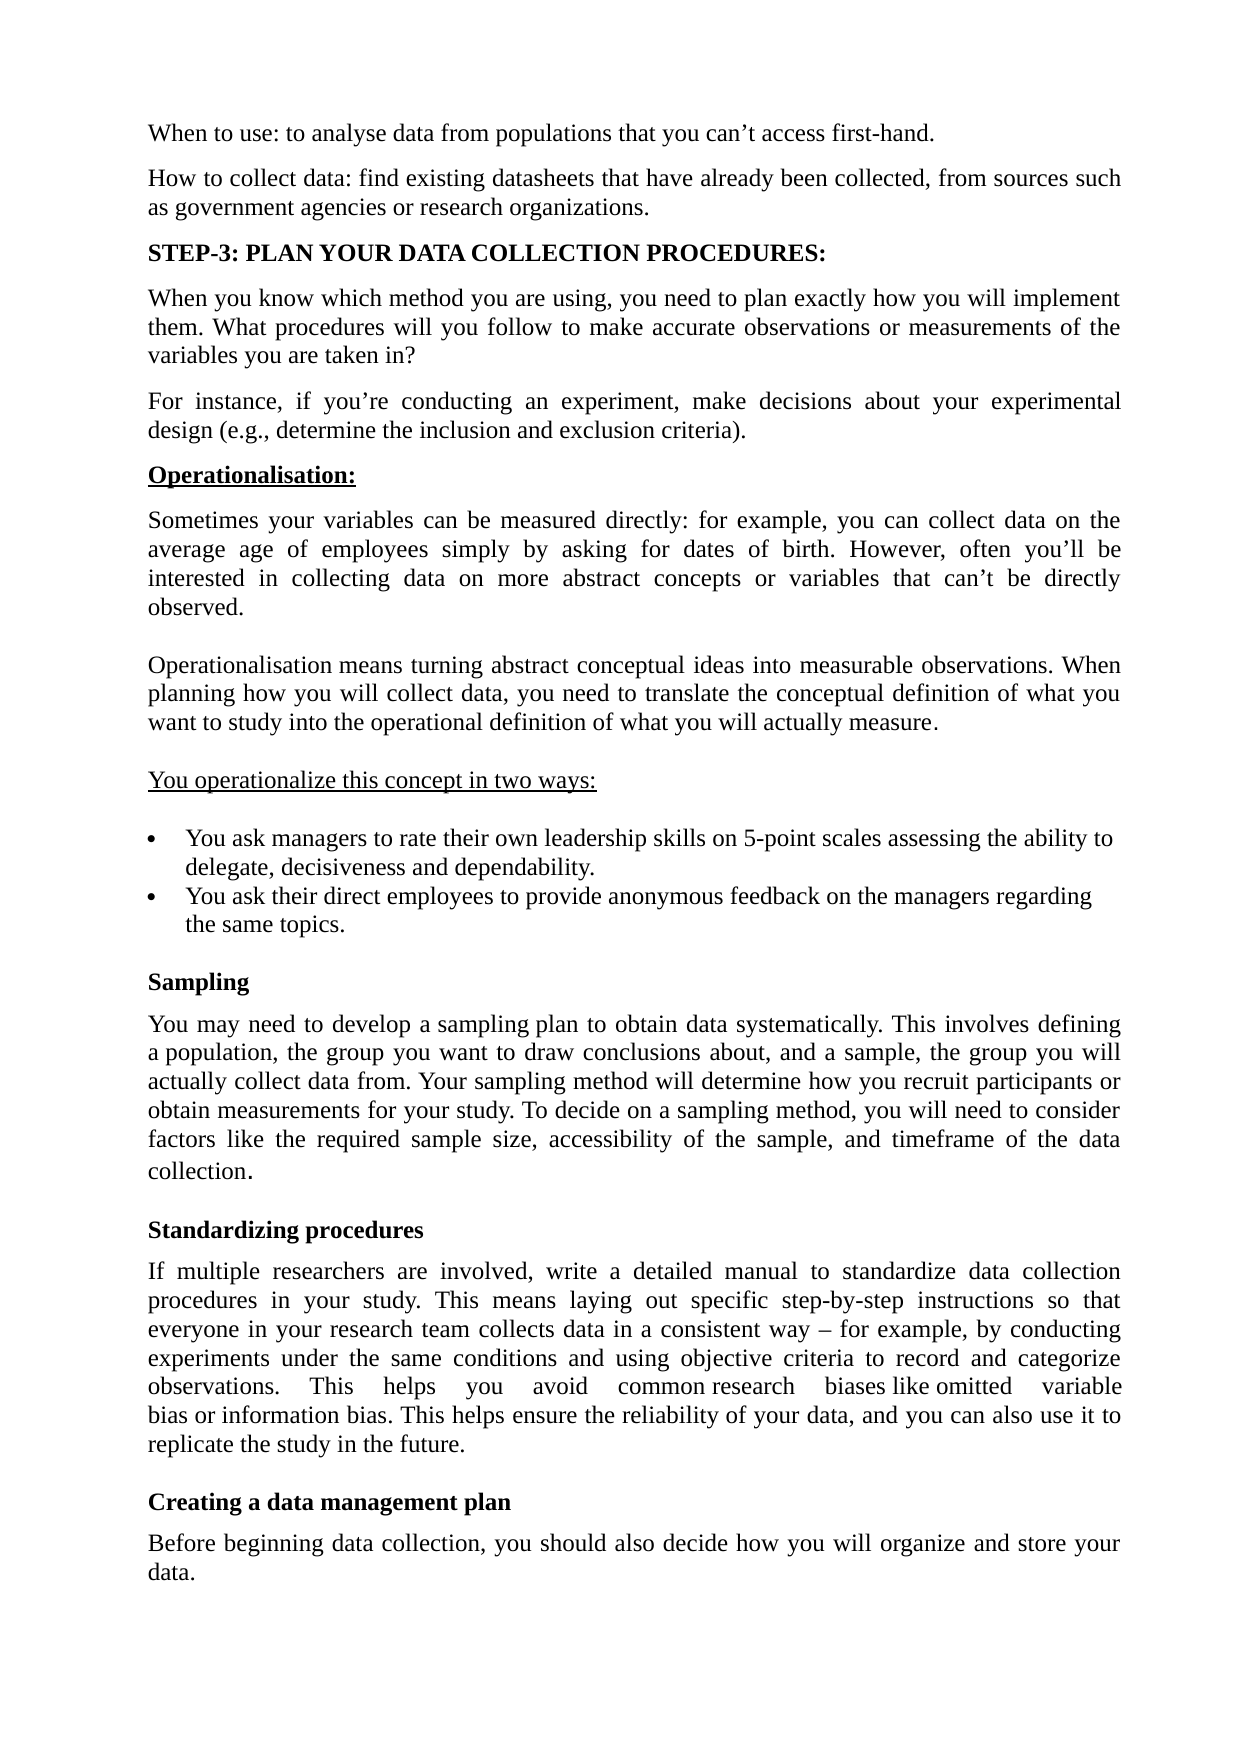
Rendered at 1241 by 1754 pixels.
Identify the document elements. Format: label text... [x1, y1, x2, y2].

text Operationalisation: [148, 460, 1122, 489]
text When you know which method you are using, you need to plan exactly how you will implement them. What procedures will you follow to make accurate observations or measurements of the variables you are taken in? [148, 283, 1122, 369]
text If multiple researchers are involved, write a detailed manual to standardize data collection procedures in your study. This means laying out specific step-by-step instructions so that everyone in your research team collects data in a consistent way – for example, by conducting experiments under the same conditions and using objective criteria to record and categorize observations. This helps you avoid common research biases like omitted variable bias or information bias. This helps ensure the reliability of your data, and you can also use it to replicate the study in the future. [148, 1256, 1122, 1458]
text When to use: to analyse data from populations that you can’t access first-hand. [148, 118, 1122, 147]
text Creating a data management plan [148, 1487, 1122, 1516]
text Sometimes your variables can be measured directly: for example, you can collect data on the average age of employees simply by asking for dates of birth. However, often you’ll be interested in collecting data on more abstract concepts or variables that can’t be directly observed. [148, 506, 1122, 621]
list You ask their direct employees to provide anonymous feedback on the managers regarding the same topics. [148, 881, 1122, 938]
text STEP-3: PLAN YOUR DATA COLLECTION PROCEDURES: [148, 238, 1122, 266]
text Operationalisation means turning abstract conceptual ideas into measurable observations. When planning how you will collect data, you need to translate the conceptual definition of what you want to study into the operational definition of what you will actually measure. [148, 650, 1122, 736]
text You operationalize this concept in two ways: [148, 765, 1122, 794]
text For instance, if you’re conducting an experiment, make decisions about your experimental design (e.g., determine the inclusion and exclusion criteria). [148, 386, 1122, 443]
text Before beginning data collection, you should also decide how you will organize and store your data. [148, 1528, 1122, 1586]
list You ask managers to rate their own leadership skills on 5-point scales assessing the ability to delegate, decisiveness and dependability. [148, 823, 1122, 881]
text How to collect data: find existing datasheets that have already been collected, from sources such as government agencies or research organizations. [148, 163, 1122, 221]
text You may need to develop a sampling plan to obtain data systematically. This involves defining a population, the group you want to draw conclusions about, and a sample, the group you will actually collect data from. Your sampling method will determine how you recruit participants or obtain measurements for your study. To decide on a sampling method, you will need to consider factors like the required sample size, accessibility of the sample, and timeframe of the data collection. [148, 1009, 1122, 1186]
text Sampling [148, 967, 1122, 996]
text Standardizing procedures [148, 1215, 1122, 1244]
